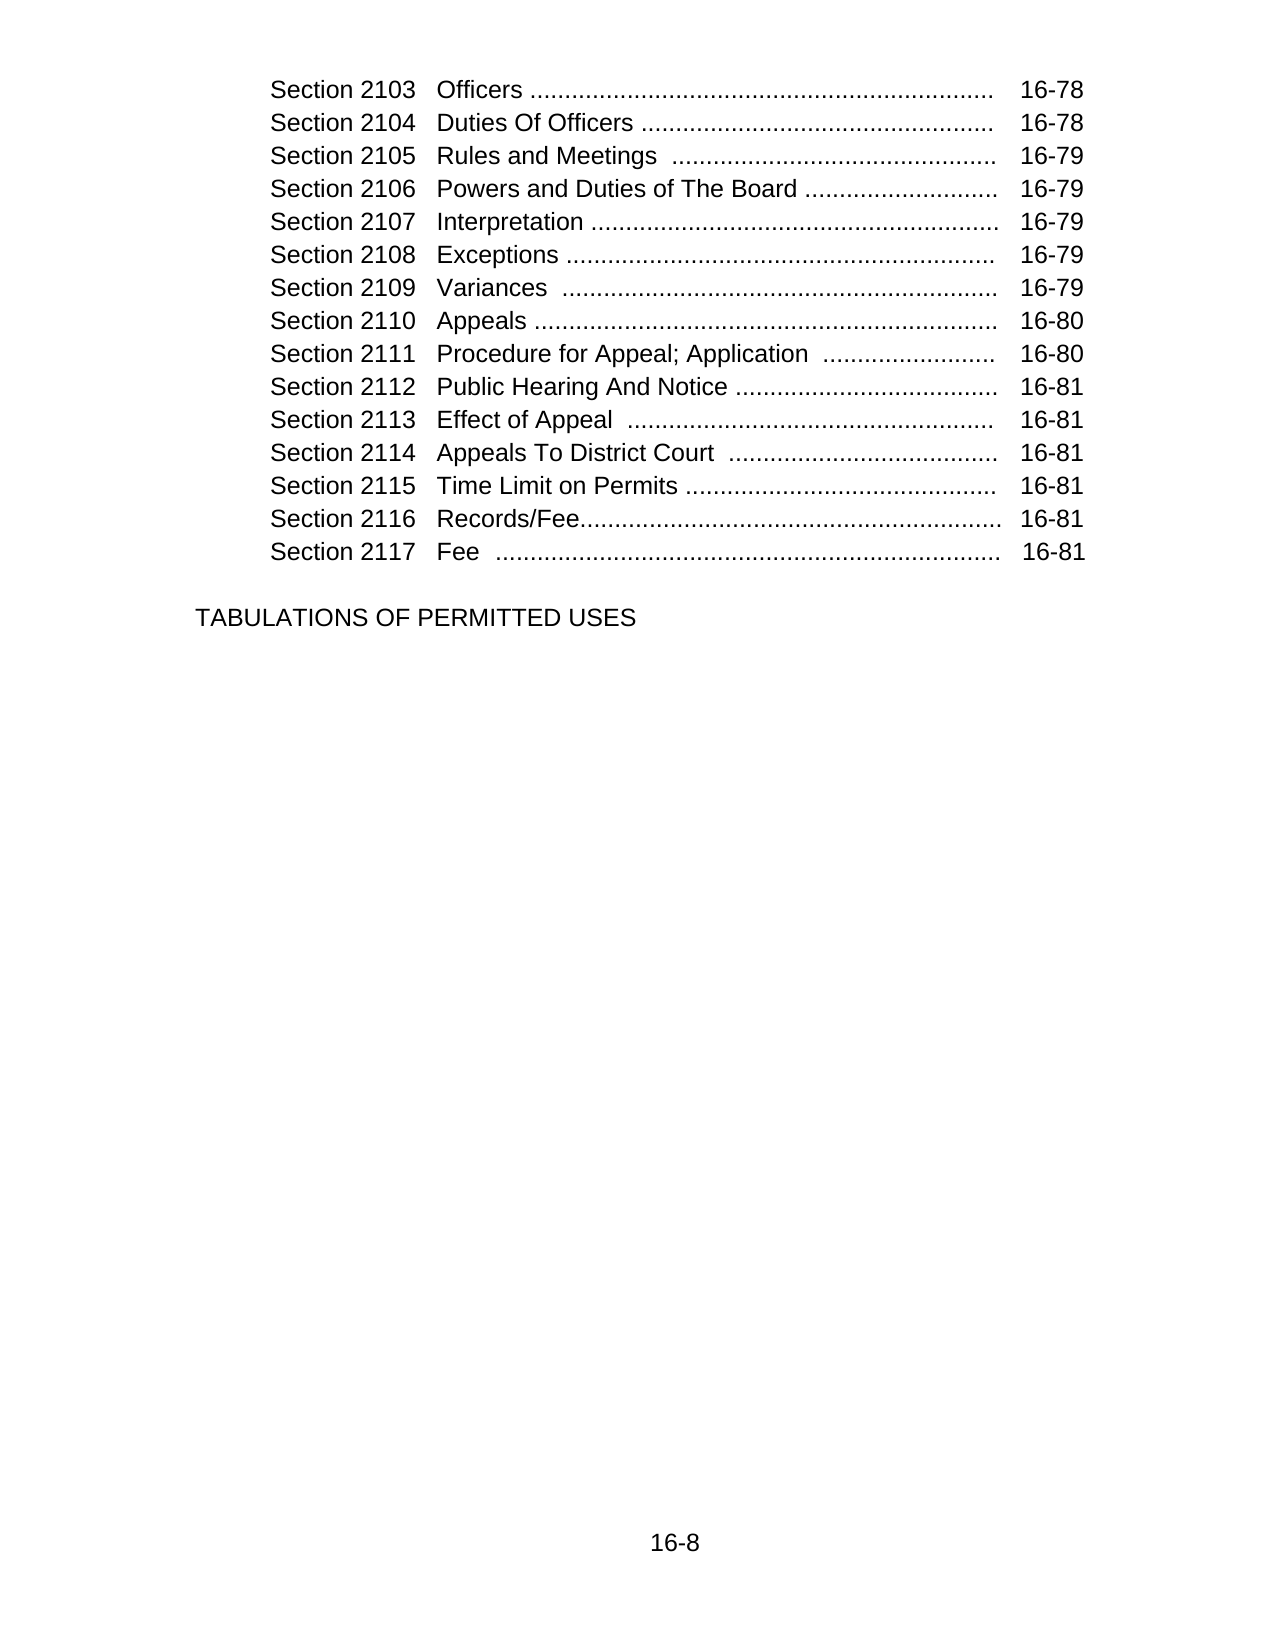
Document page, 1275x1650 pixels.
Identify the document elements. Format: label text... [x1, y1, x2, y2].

list Section 2111 Procedure for Appeal; Application ......................... 16-80 [195, 339, 1155, 368]
list Section 2109 Variances ............................................................... 16-79 [195, 273, 1155, 302]
list Section 2116 Records/Fee............................................................. 16-81 [195, 504, 1155, 533]
list Section 2103 Officers ................................................................... 16-78 [195, 75, 1155, 104]
list Section 2112 Public Hearing And Notice ...................................... 16-81 [195, 372, 1155, 401]
list Section 2107 Interpretation ........................................................... 16-79 [195, 207, 1155, 236]
list Section 2115 Time Limit on Permits ............................................. 16-81 [195, 471, 1155, 500]
list Section 2117 Fee ......................................................................... 16-81 [195, 537, 1155, 566]
list Section 2104 Duties Of Officers ................................................... 16-78 [195, 108, 1155, 137]
list Section 2114 Appeals To District Court ....................................... 16-81 [195, 438, 1155, 467]
list Section 2110 Appeals ................................................................... 16-80 [195, 306, 1155, 335]
list Section 2108 Exceptions .............................................................. 16-79 [195, 240, 1155, 269]
list Section 2105 Rules and Meetings ............................................... 16-79 [195, 141, 1155, 170]
list TABULATIONS OF PERMITTED USES [195, 603, 1155, 632]
list 16-8 [195, 1528, 1155, 1557]
list Section 2106 Powers and Duties of The Board ............................ 16-79 [195, 174, 1155, 203]
list Section 2113 Effect of Appeal ..................................................... 16-81 [195, 405, 1155, 434]
